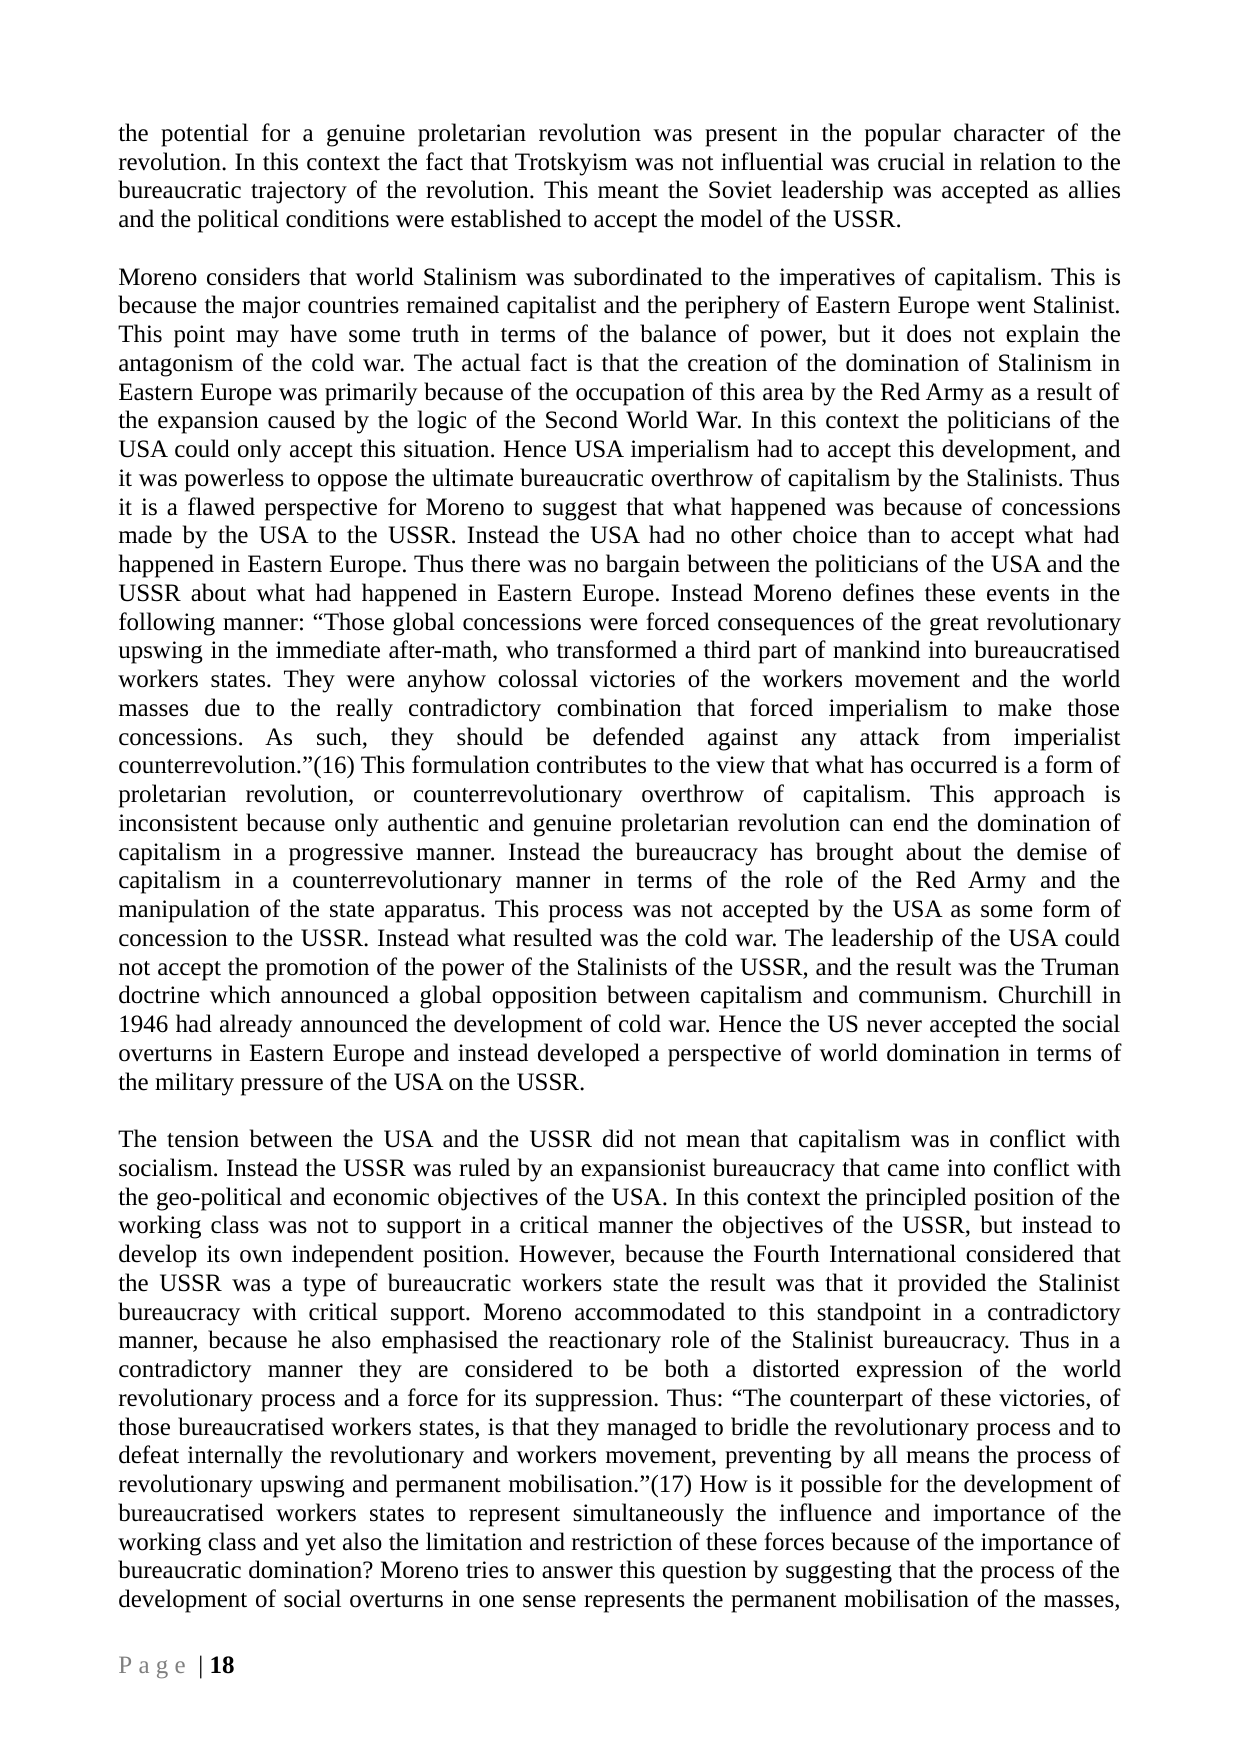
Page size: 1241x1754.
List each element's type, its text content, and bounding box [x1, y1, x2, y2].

text Moreno considers that world Stalinism was subordinated to the imperatives of capitalism. This is because the major countries remained capitalist and the periphery of Eastern Europe went Stalinist. This point may have some truth in terms of the balance of power, but it does not explain the antagonism of the cold war. The actual fact is that the creation of the domination of Stalinism in Eastern Europe was primarily because of the occupation of this area by the Red Army as a result of the expansion caused by the logic of the Second World War. In this context the politicians of the USA could only accept this situation. Hence USA imperialism had to accept this development, and it was powerless to oppose the ultimate bureaucratic overthrow of capitalism by the Stalinists. Thus it is a flawed perspective for Moreno to suggest that what happened was because of concessions made by the USA to the USSR. Instead the USA had no other choice than to accept what had happened in Eastern Europe. Thus there was no bargain between the politicians of the USA and the USSR about what had happened in Eastern Europe. Instead Moreno defines these events in the following manner: “Those global concessions were forced consequences of the great revolutionary upswing in the immediate after-math, who transformed a third part of mankind into bureaucratised workers states. They were anyhow colossal victories of the workers movement and the world masses due to the really contradictory combination that forced imperialism to make those concessions. As such, they should be defended against any attack from imperialist counterrevolution.”(16) This formulation contributes to the view that what has occurred is a form of proletarian revolution, or counterrevolutionary overthrow of capitalism. This approach is inconsistent because only authentic and genuine proletarian revolution can end the domination of capitalism in a progressive manner. Instead the bureaucracy has brought about the demise of capitalism in a counterrevolutionary manner in terms of the role of the Red Army and the manipulation of the state apparatus. This process was not accepted by the USA as some form of concession to the USSR. Instead what resulted was the cold war. The leadership of the USA could not accept the promotion of the power of the Stalinists of the USSR, and the result was the Truman doctrine which announced a global opposition between capitalism and communism. Churchill in 1946 had already announced the development of cold war. Hence the US never accepted the social overturns in Eastern Europe and instead developed a perspective of world domination in terms of the military pressure of the USA on the USSR. [118, 262, 1122, 1096]
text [118, 1124, 1122, 1613]
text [118, 118, 1122, 233]
